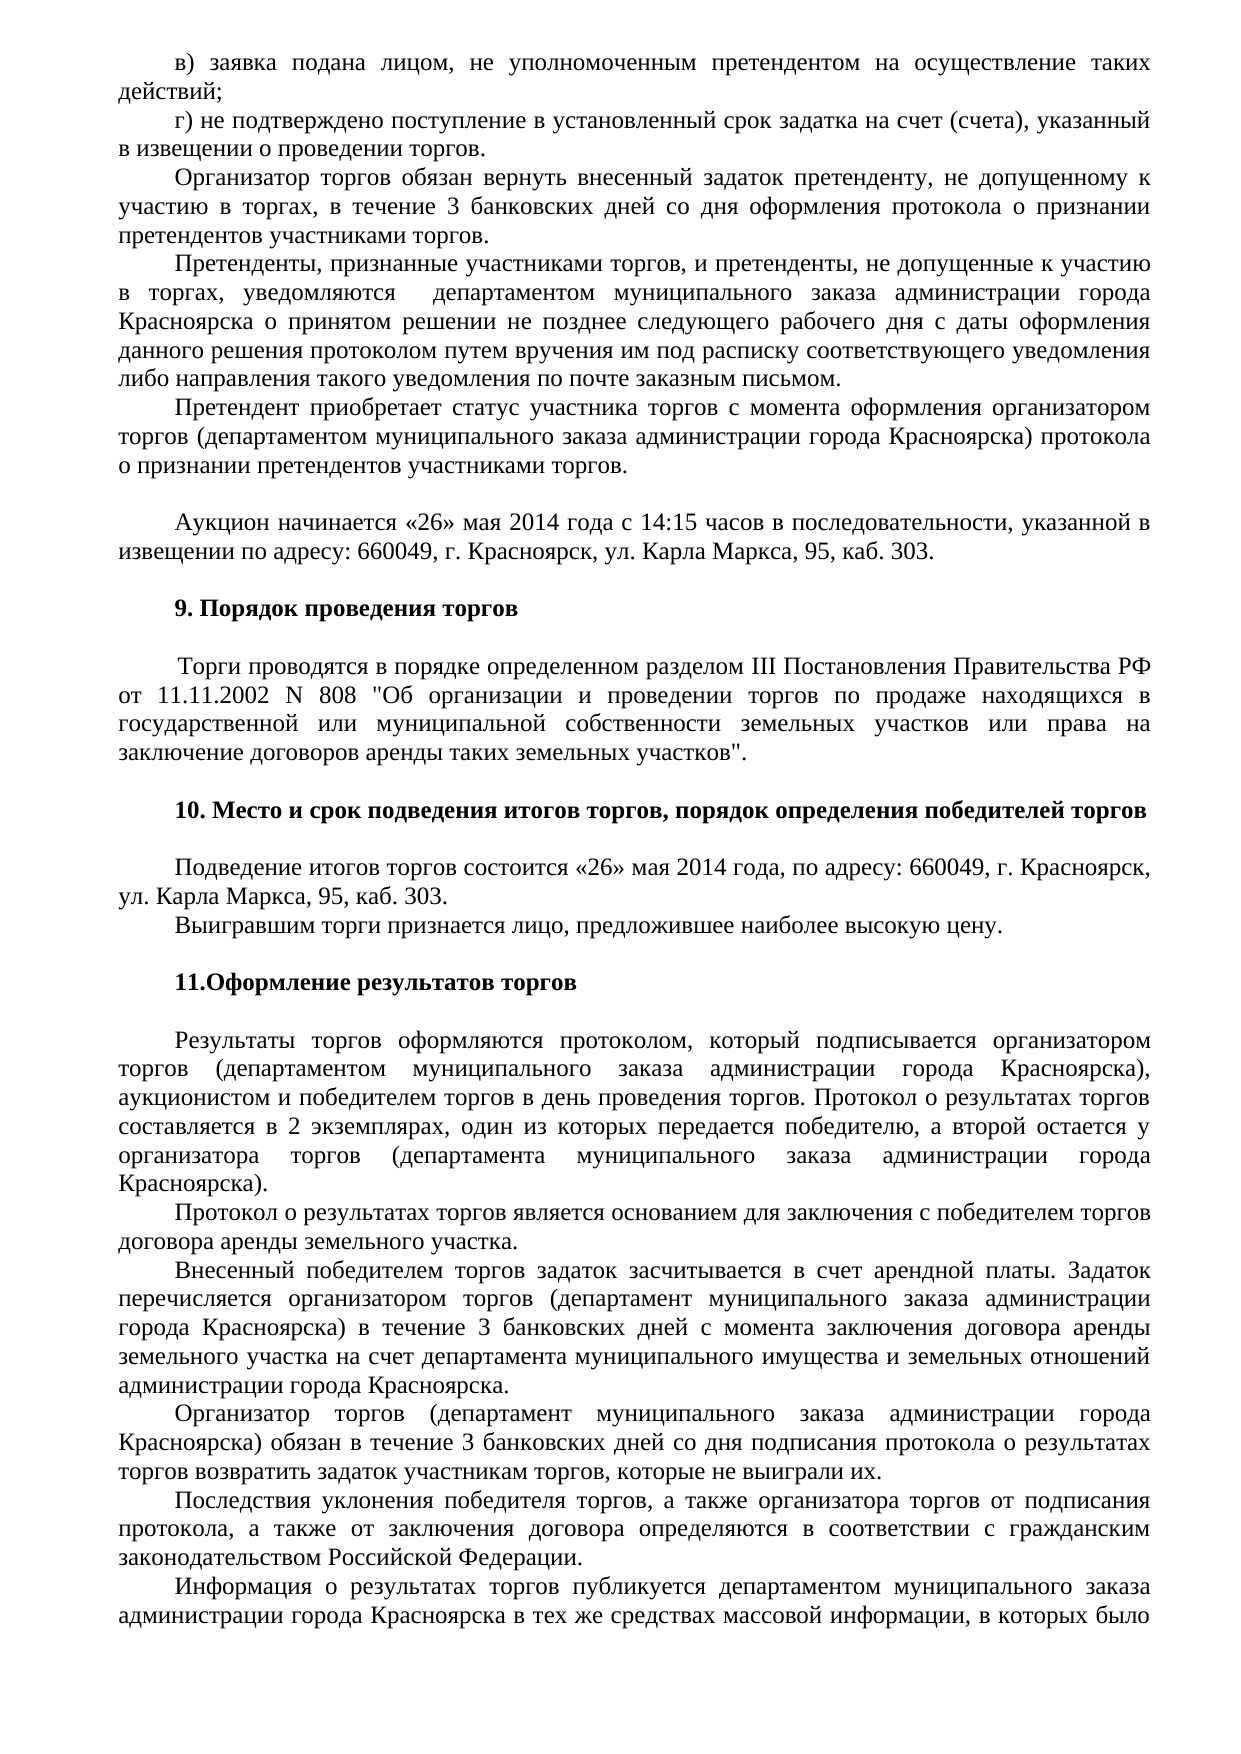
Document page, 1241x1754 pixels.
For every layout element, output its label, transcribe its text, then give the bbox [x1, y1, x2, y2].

text Внесенный победителем торгов задаток засчитывается в счет арендной платы. Задаток перечисляется организатором торгов (департамент муниципального заказа администрации города Красноярска) в течение 3 банковских дней с момента заключения договора аренды земельного участка на счет департамента муниципального имущества и земельных отношений администрации города Красноярска. [118, 1255, 1152, 1398]
text Организатор торгов обязан вернуть внесенный задаток претенденту, не допущенному к участию в торгах, в течение 3 банковских дней со дня оформления протокола о признании претендентов участниками торгов. [118, 162, 1152, 248]
text Выигравшим торги признается лицо, предложившее наиболее высокую цену. [118, 910, 1152, 938]
text Торги проводятся в порядке определенном разделом III Постановления Правительства РФ от 11.11.2002 N 808 "Об организации и проведении торгов по продаже находящихся в государственной или муниципальной собственности земельных участков или права на заключение договоров аренды таких земельных участков". [118, 651, 1152, 766]
text Последствия уклонения победителя торгов, а также организатора торгов от подписания протокола, а также от заключения договора определяются в соответствии с гражданским законодательством Российской Федерации. [118, 1485, 1152, 1571]
text 9. Порядок проведения торгов [118, 593, 1152, 622]
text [118, 1571, 1152, 1628]
text Организатор торгов (департамент муниципального заказа администрации города Красноярска) обязан в течение 3 банковских дней со дня подписания протокола о результатах торгов возвратить задаток участникам торгов, которые не выиграли их. [118, 1398, 1152, 1485]
text Результаты торгов оформляются протоколом, который подписывается организатором торгов (департаментом муниципального заказа администрации города Красноярска), аукционистом и победителем торгов в день проведения торгов. Протокол о результатах торгов составляется в 2 экземплярах, один из которых передается победителю, а второй остается у организатора торгов (департамента муниципального заказа администрации города Красноярска). [118, 1025, 1152, 1197]
text 11.Оформление результатов торгов [118, 967, 1152, 996]
text Протокол о результатах торгов является основанием для заключения с победителем торгов договора аренды земельного участка. [118, 1197, 1152, 1255]
text Аукцион начинается «26» мая 2014 года с 14:15 часов в последовательности, указанной в извещении по адресу: 660049, г. Красноярск, ул. Карла Маркса, 95, каб. 303. [118, 507, 1152, 565]
text 10. Место и срок подведения итогов торгов, порядок определения победителей торгов [118, 795, 1152, 823]
text Подведение итогов торгов состоится «26» мая 2014 года, по адресу: 660049, г. Красноярск, ул. Карла Маркса, 95, каб. 303. [118, 852, 1152, 910]
text Претендент приобретает статус участника торгов с момента оформления организатором торгов (департаментом муниципального заказа администрации города Красноярска) протокола о признании претендентов участниками торгов. [118, 392, 1152, 478]
text в) заявка подана лицом, не уполномоченным претендентом на осуществление таких действий; [118, 47, 1152, 105]
text Претенденты, признанные участниками торгов, и претенденты, не допущенные к участию в торгах, уведомляются департаментом муниципального заказа администрации города Красноярска о принятом решении не позднее следующего рабочего дня с даты оформления данного решения протоколом путем вручения им под расписку соответствующего уведомления либо направления такого уведомления по почте заказным письмом. [118, 248, 1152, 392]
text г) не подтверждено поступление в установленный срок задатка на счет (счета), указанный в извещении о проведении торгов. [118, 105, 1152, 162]
